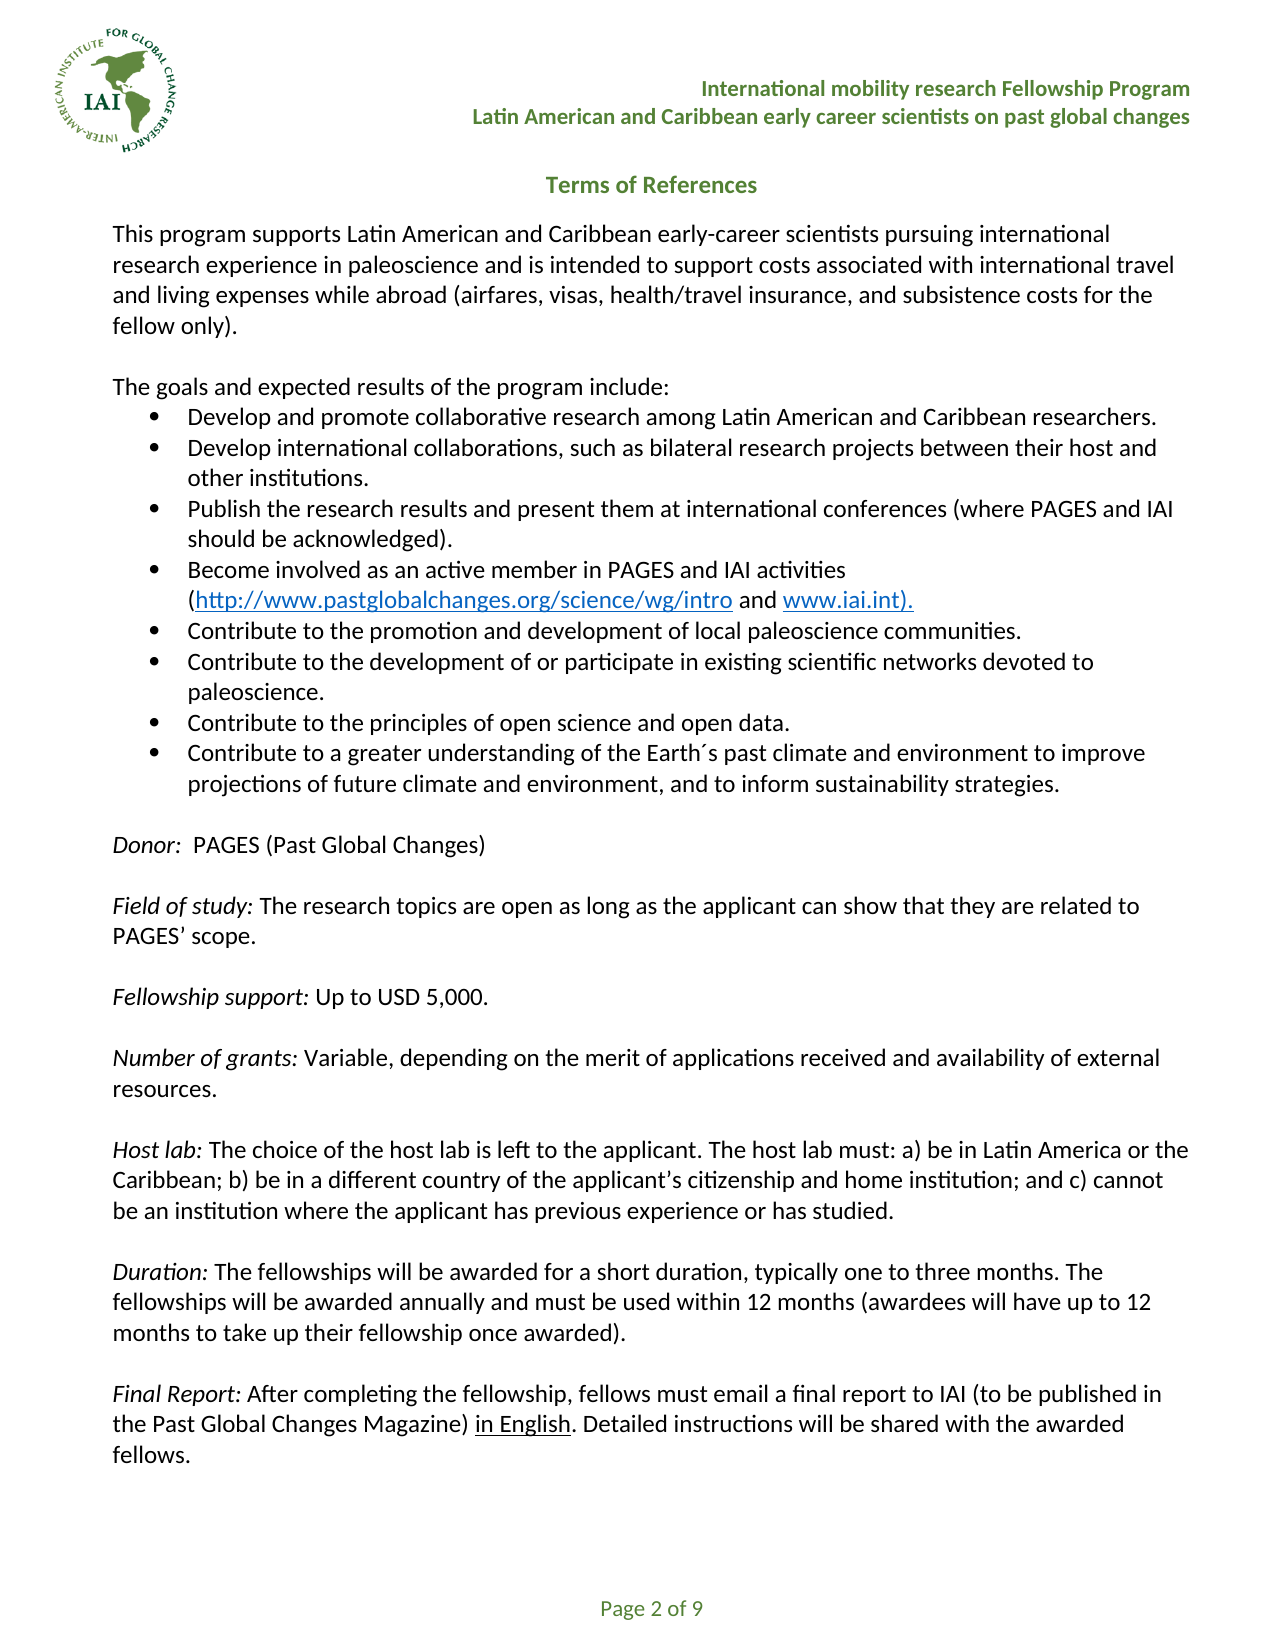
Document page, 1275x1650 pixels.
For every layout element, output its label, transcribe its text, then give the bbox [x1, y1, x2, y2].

text Fellowship support: Up to USD 5,000. [112, 981, 1191, 1012]
text The goals and expected results of the program include: [112, 371, 1191, 401]
text Donor: PAGES (Past Global Changes) [112, 829, 1191, 859]
list Develop international collaborations, such as bilateral research projects between their host and other institutions. [150, 432, 1191, 493]
text Host lab: The choice of the host lab is left to the applicant. The host lab must: a) be in Latin America or the Caribbean; b) be in a different country of the applicant’s citizenship and home institution; and c) cannot be an institution where the applicant has previous experience or has studied. [112, 1134, 1191, 1226]
list Contribute to the promotion and development of local paleoscience communities. [150, 615, 1191, 646]
list Contribute to the development of or participate in existing scientific networks devoted to paleoscience. [150, 646, 1191, 707]
text Field of study: The research topics are open as long as the applicant can show that they are related to PAGES’ scope. [112, 890, 1191, 951]
list Become involved as an active member in PAGES and IAI activities (http://www.pastglobalchanges.org/science/wg/intro and www.iai.int). [150, 554, 1191, 615]
text Duration: The fellowships will be awarded for a short duration, typically one to three months. The fellowships will be awarded annually and must be used within 12 months (awardees will have up to 12 months to take up their fellowship once awarded). [112, 1256, 1191, 1348]
list Contribute to the principles of open science and open data. [150, 707, 1191, 737]
list Develop and promote collaborative research among Latin American and Caribbean researchers. [150, 401, 1191, 432]
text Terms of References [112, 169, 1191, 199]
text Number of grants: Variable, depending on the merit of applications received and availability of external resources. [112, 1042, 1191, 1103]
list Contribute to a greater understanding of the Earth´s past climate and environment to improve projections of future climate and environment, and to inform sustainability strategies. [150, 737, 1191, 798]
list Publish the research results and present them at international conferences (where PAGES and IAI should be acknowledged). [150, 493, 1191, 554]
text Final Report: After completing the fellowship, fellows must email a final report to IAI (to be published in the Past Global Changes Magazine) in English. Detailed instructions will be shared with the awarded fellows. [112, 1378, 1191, 1470]
picture [42, 22, 184, 157]
text This program supports Latin American and Caribbean early-career scientists pursuing international research experience in paleoscience and is intended to support costs associated with international travel and living expenses while abroad (airfares, visas, health/travel insurance, and subsistence costs for the fellow only). [112, 218, 1191, 340]
